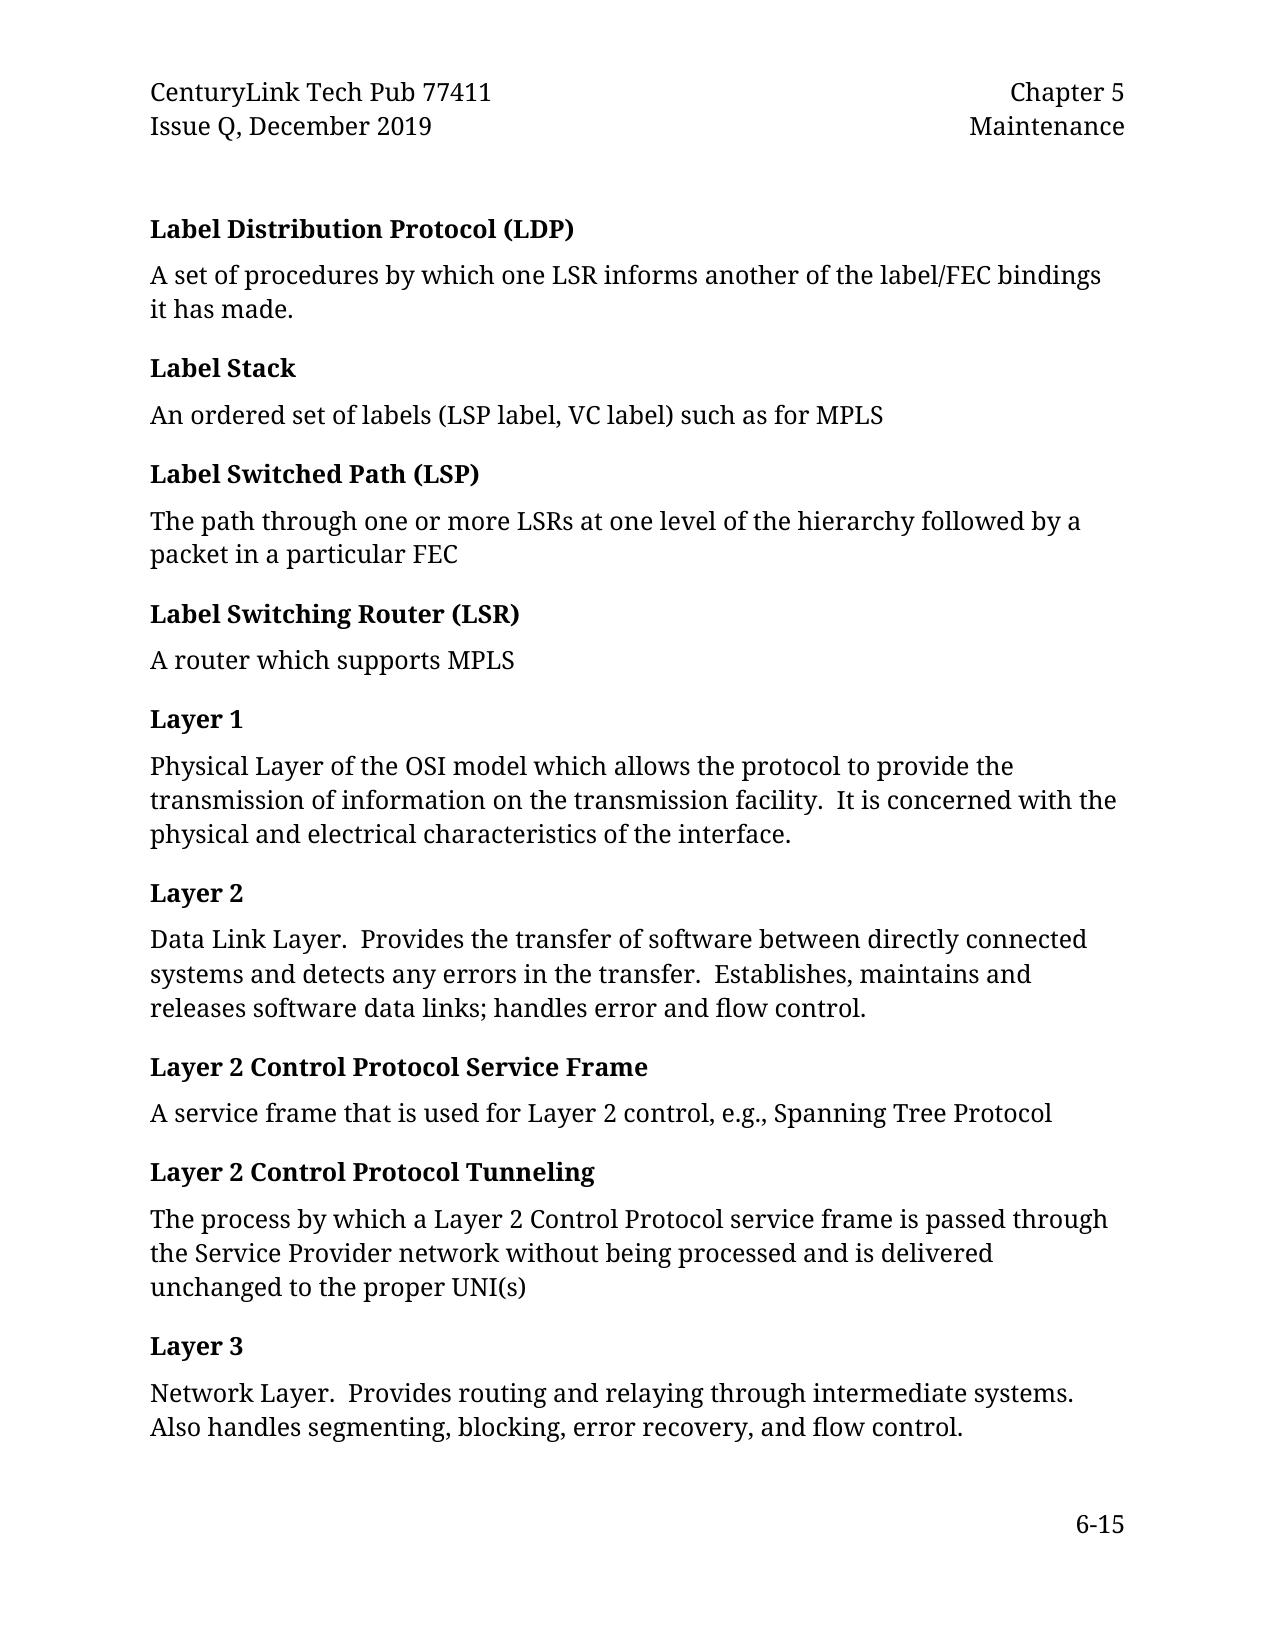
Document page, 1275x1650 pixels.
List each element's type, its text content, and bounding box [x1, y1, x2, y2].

text An ordered set of labels (LSP label, VC label) such as for MPLS [150, 397, 1125, 432]
text Layer 2 Control Protocol Tunneling [150, 1155, 1125, 1189]
text Label Distribution Protocol (LDP) [150, 211, 1125, 245]
text The path through one or more LSRs at one level of the hierarchy followed by a packet in a particular FEC [150, 503, 1125, 571]
text Label Switching Router (LSR) [150, 596, 1125, 630]
text Layer 2 [150, 876, 1125, 910]
text A router which supports MPLS [150, 643, 1125, 677]
text Layer 2 Control Protocol Service Frame [150, 1049, 1125, 1083]
text Label Switched Path (LSP) [150, 457, 1125, 491]
text Label Stack [150, 351, 1125, 385]
text Network Layer. Provides routing and relaying through intermediate systems. Also handles segmenting, blocking, error recovery, and flow control. [150, 1375, 1125, 1443]
text A set of procedures by which one LSR informs another of the label/FEC bindings it has made. [150, 258, 1125, 326]
text A service frame that is used for Layer 2 control, e.g., Spanning Tree Protocol [150, 1096, 1125, 1130]
text The process by which a Layer 2 Control Protocol service frame is passed through the Service Provider network without being processed and is delivered unchanged to the proper (s) [150, 1202, 1125, 1304]
text Data Link Layer. Provides the transfer of software between directly connected systems and detects any errors in the transfer. Establishes, maintains and releases software data links; handles error and flow control. [150, 922, 1125, 1024]
text Layer 3 [150, 1329, 1125, 1363]
text Layer 1 [150, 702, 1125, 736]
text Physical Layer of the model which allows the protocol to provide the transmission of information on the transmission facility. It is concerned with the physical and electrical characteristics of the interface. [150, 748, 1125, 851]
